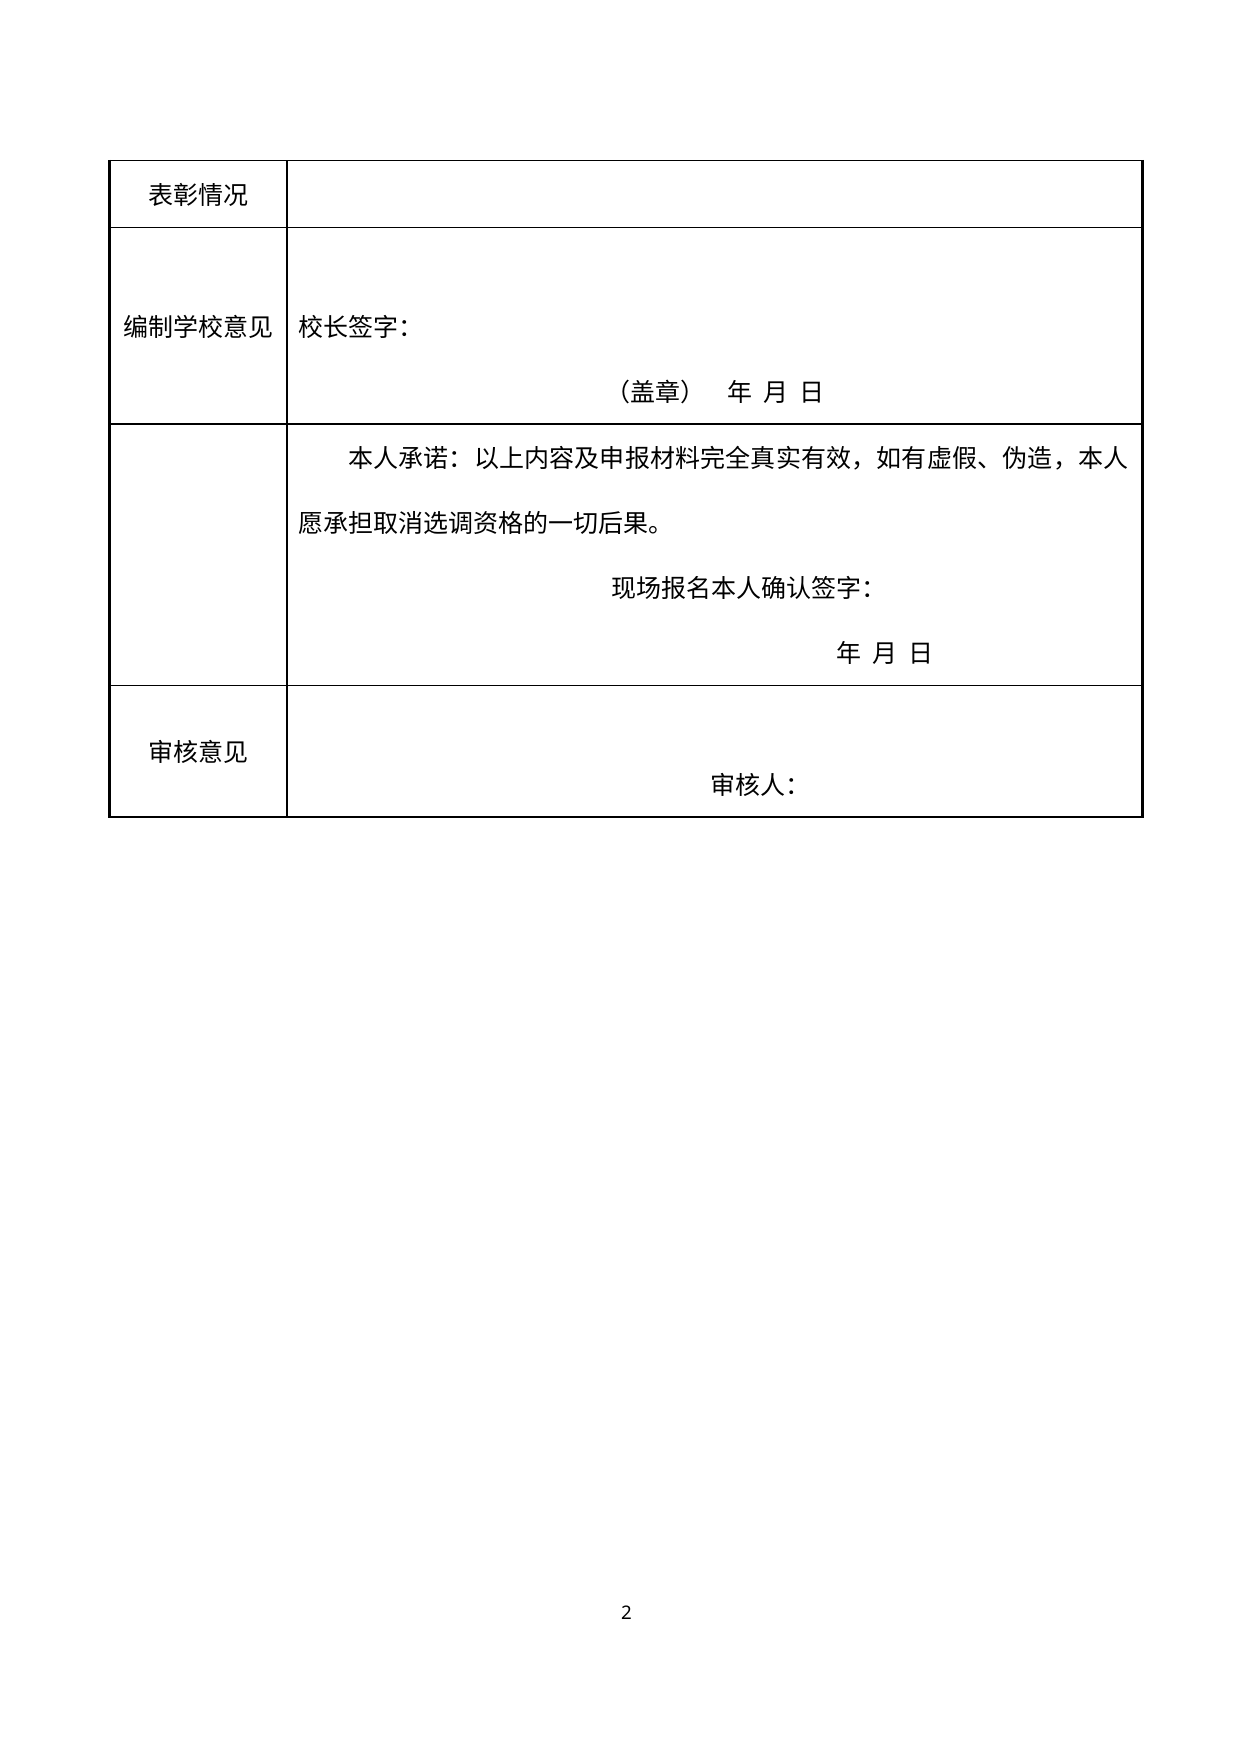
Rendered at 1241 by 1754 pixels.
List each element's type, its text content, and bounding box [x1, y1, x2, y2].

table_cell 校长签字： （盖章） 年 月 日 [288, 228, 1141, 423]
table_cell 本人承诺：以上内容及申报材料完全真实有效，如有虚假、伪造，本人愿承担取消选调资格的一切后果。 现场报名本人确认签字： 年 月 日 [288, 425, 1141, 684]
table_cell 主要成绩及 表彰情况 [111, 161, 286, 226]
table_cell 编制学校意见 [111, 228, 286, 423]
table_cell [111, 425, 286, 684]
table_cell 审核人： [288, 686, 1141, 816]
table_cell [288, 161, 1141, 226]
table_cell 审核意见 [111, 686, 286, 816]
